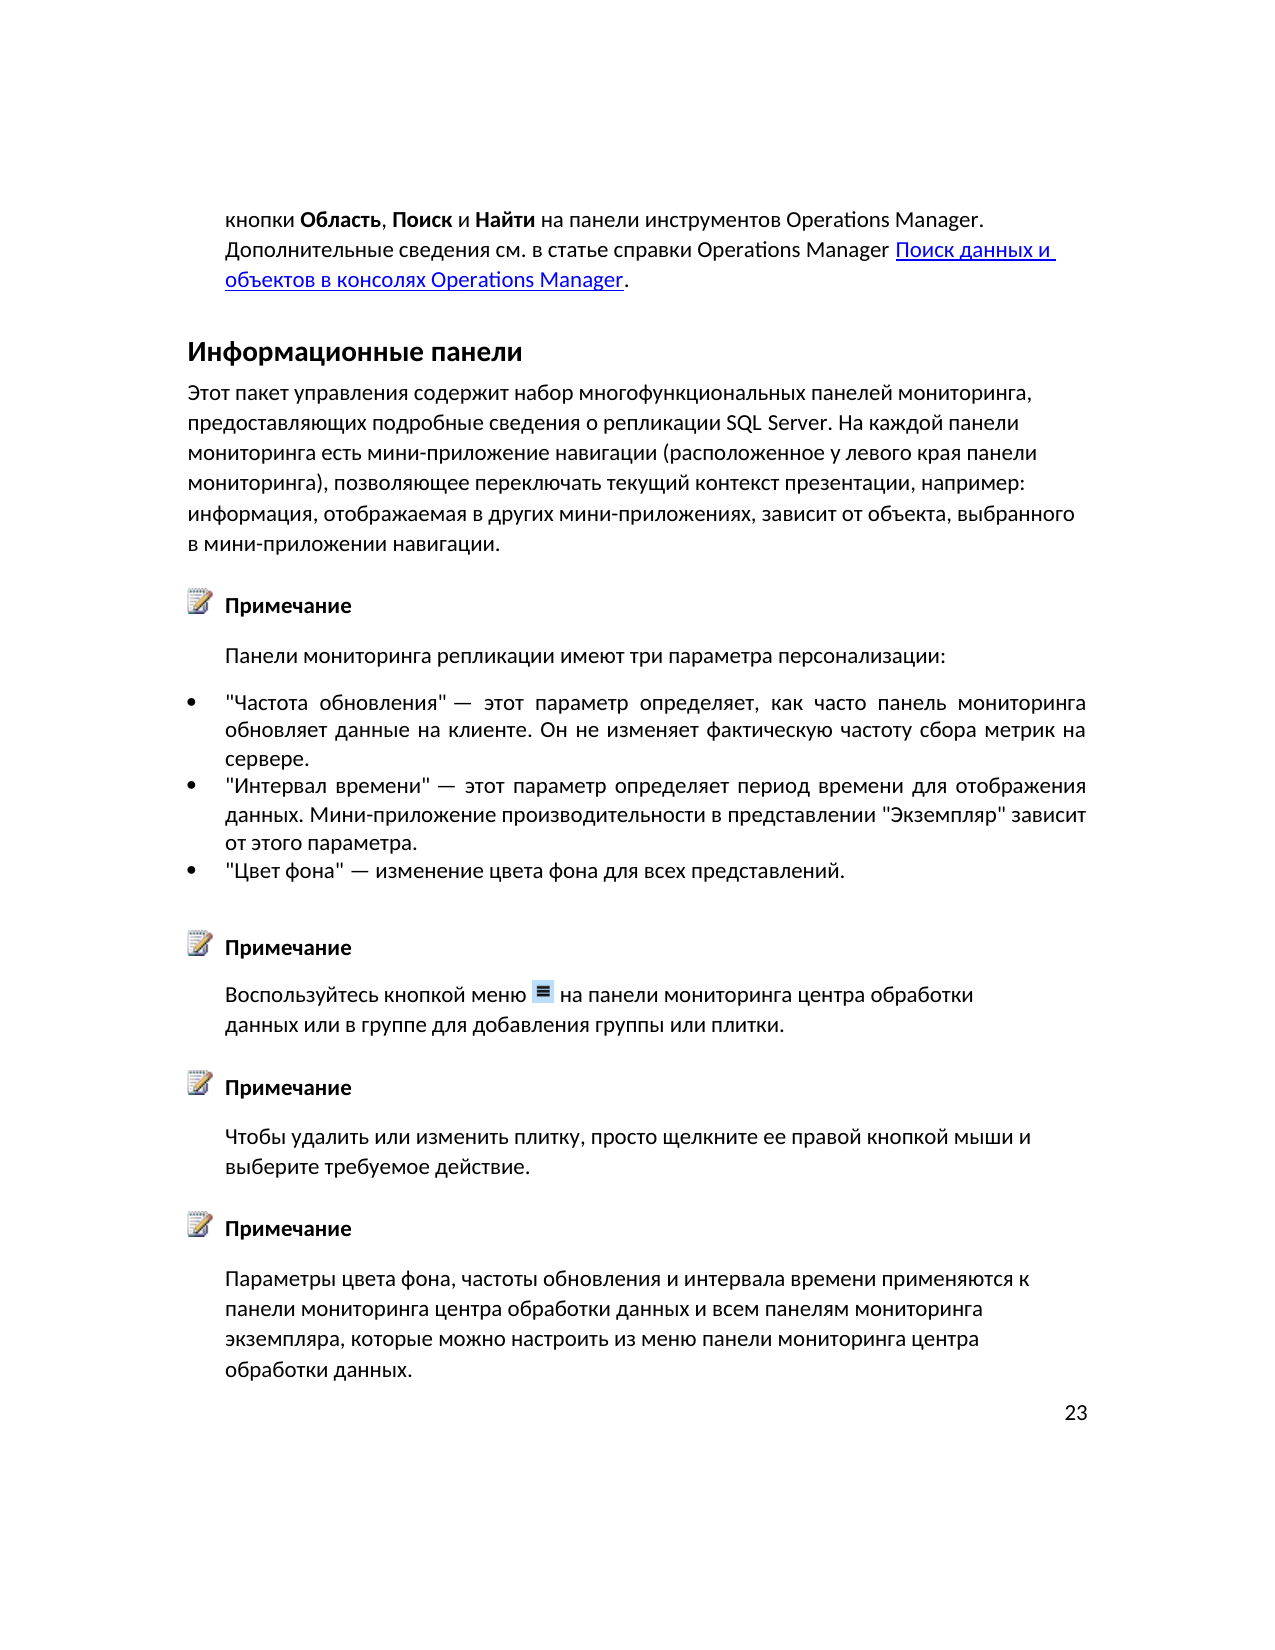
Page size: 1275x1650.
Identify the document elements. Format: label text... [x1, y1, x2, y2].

subtitle Информационные панели [187, 333, 1087, 369]
picture [532, 980, 555, 1003]
list "Интервал времени" — этот параметр определяет период времени для отображения данных. Мини-приложение производительности в представлении "Экземпляр" зависит от этого параметра. [187, 772, 1087, 856]
picture [187, 588, 226, 614]
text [225, 205, 1087, 293]
text Примечание [187, 931, 1087, 961]
text Этот пакет управления содержит набор многофункциональных панелей мониторинга, предоставляющих подробные сведения о репликации SQL Server. На каждой панели мониторинга есть мини-приложение навигации (расположенное у левого края панели мониторинга), позволяющее переключать текущий контекст презентации, например: информация, отображаемая в других мини-приложениях, зависит от объекта, выбранного в мини-приложении навигации. [187, 378, 1087, 557]
text Чтобы удалить или изменить плитку, просто щелкните ее правой кнопкой мыши и выберите требуемое действие. [225, 1057, 1050, 1180]
text Примечание [187, 1070, 357, 1101]
text Воспользуйтесь кнопкой меню на панели мониторинга центра обработки данных или в группе для добавления группы или плитки. [225, 980, 1050, 1038]
text Панели мониторинга репликации имеют три параметра персонализации: [225, 576, 1050, 669]
text Параметры цвета фона, частоты обновления и интервала времени применяются к панели мониторинга центра обработки данных и всем панелям мониторинга экземпляра, которые можно настроить из меню панели мониторинга центра обработки данных. [225, 1199, 1050, 1383]
picture [187, 1070, 226, 1095]
text Примечание [187, 1212, 357, 1243]
list "Цвет фона" — изменение цвета фона для всех представлений. [187, 856, 1087, 884]
list "Частота обновления" — этот параметр определяет, как часто панель мониторинга обновляет данные на клиенте. Он не изменяет фактическую частоту сбора метрик на сервере. [187, 688, 1087, 772]
picture [187, 1211, 226, 1237]
picture [187, 930, 226, 956]
text Примечание [187, 588, 357, 620]
